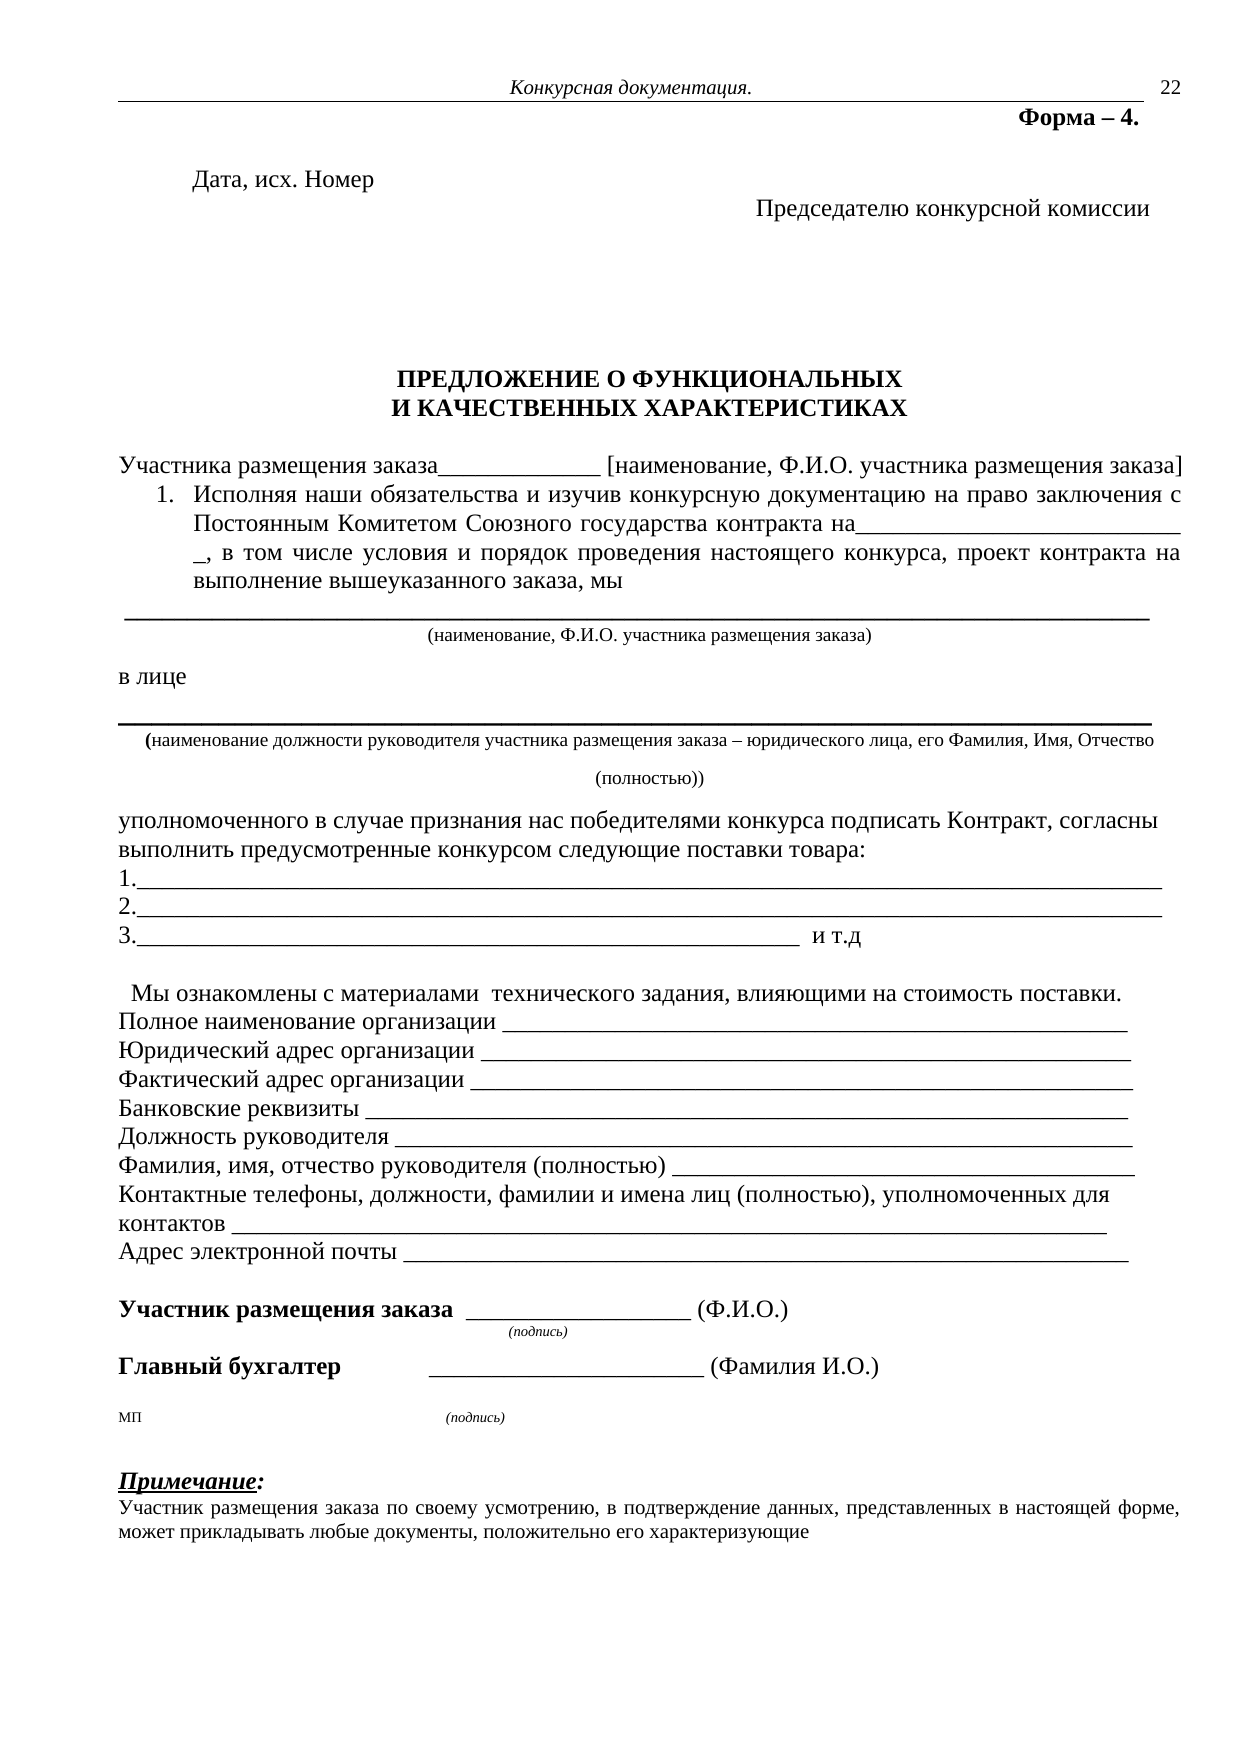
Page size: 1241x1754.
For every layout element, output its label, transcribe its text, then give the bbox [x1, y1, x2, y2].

text Участник размещения заказа __________________ (Ф.И.О.) [118, 1294, 1181, 1323]
text в лице ______________________________________________________________ [118, 661, 1181, 728]
text И КАЧЕСТВЕННЫХ ХАРАКТЕРИСТИКАХ [118, 393, 1181, 422]
text Контактные телефоны, должности, фамилии и имена лиц (полностью), уполномоченных для контактов ______________________________________________________________________ [118, 1179, 1181, 1236]
text Должность руководителя ___________________________________________________________ [118, 1121, 1181, 1150]
text 2.__________________________________________________________________________________ [118, 891, 1181, 920]
text Участника размещения заказа_____________ [наименование, Ф.И.О. участника размещения заказа] [118, 451, 1191, 479]
text Мы ознакомлены с материалами технического задания, влияющими на стоимость поставки. [118, 978, 1181, 1006]
text (наименование, Ф.И.О. участника размещения заказа) [118, 623, 1181, 661]
text 3._____________________________________________________ и т.д [118, 920, 1181, 949]
text Фактический адрес организации _____________________________________________________ [118, 1064, 1181, 1093]
text уполномоченного в случае признания нас победителями конкурса подписать Контракт, согласны выполнить предусмотренные конкурсом следующие поставки товара: [118, 805, 1181, 863]
text Полное наименование организации __________________________________________________ [118, 1006, 1181, 1035]
text __________________________________________________________________________________ [118, 594, 1181, 623]
list Исполняя наши обязательства и изучив конкурсную документацию на право заключения с Постоянным Комитетом Союзного государства контракта на__________________________ _, в том числе условия и порядок проведения настоящего конкурса, проект контракта на выполнение вышеуказанного заказа, мы [156, 479, 1181, 594]
text (подпись) [487, 1323, 1181, 1351]
text Главный бухгалтер ______________________ (Фамилия И.О.) [118, 1351, 1181, 1380]
text Участник размещения заказа по своему усмотрению, в подтверждение данных, представленных в настоящей форме, может прикладывать любые документы, положительно его характеризующие [118, 1495, 1181, 1543]
text Председателю конкурсной комиссии [118, 193, 1181, 222]
text Фамилия, имя, отчество руководителя (полностью) _____________________________________ [118, 1150, 1181, 1179]
text ПРЕДЛОЖЕНИЕ О ФУНКЦИОНАЛЬНЫХ [118, 364, 1181, 393]
text МП (подпись) [118, 1409, 1181, 1438]
text Юридический адрес организации ____________________________________________________ [118, 1035, 1181, 1064]
text (наименование должности руководителя участника размещения заказа – юридического лица, его Фамилия, Имя, Отчество (полностью)) [118, 728, 1181, 805]
text Дата, исх. Номер [118, 164, 1181, 193]
text Примечание: [118, 1466, 1181, 1495]
text 1.__________________________________________________________________________________ [118, 863, 1181, 891]
text Адрес электронной почты __________________________________________________________ [118, 1236, 1181, 1265]
text Форма – 4. [118, 102, 1181, 131]
text Банковские реквизиты _____________________________________________________________ [118, 1093, 1181, 1121]
